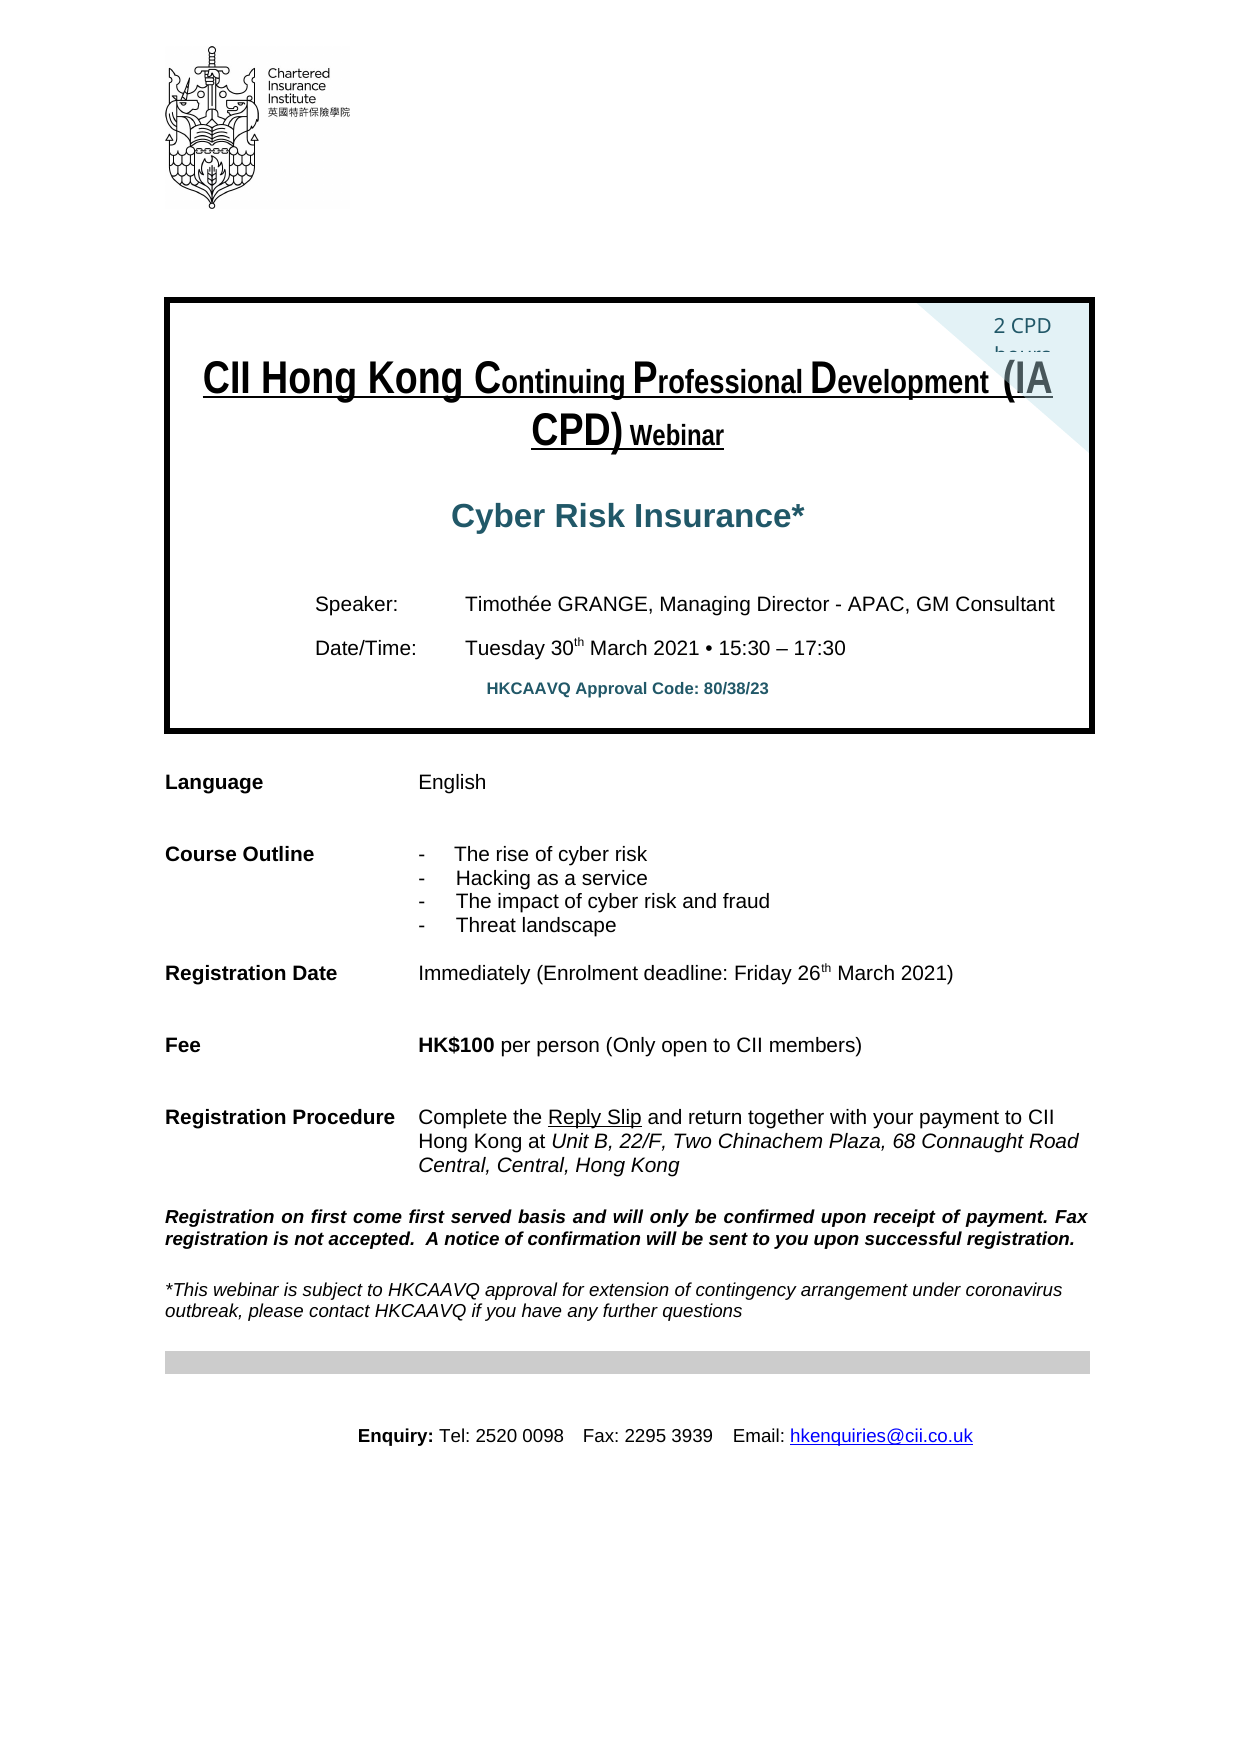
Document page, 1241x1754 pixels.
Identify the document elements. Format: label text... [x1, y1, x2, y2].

list Enquiry: Tel: 2520 0098 Fax: 2295 3939 Email: hkenquiries@cii.co.uk [240, 1425, 1090, 1447]
list The impact of cyber risk and fraud [418, 889, 1090, 913]
text Fee HK$100 per person (Only open to CII members) [165, 1033, 1090, 1057]
text Speaker: Timothée GRANGE, Managing Director - APAC, GM Consultant [315, 592, 1089, 616]
text Cyber Risk Insurance* [170, 496, 1089, 535]
text Date/Time: Tuesday 30th March 2021 • 15:30 – 17:30 [240, 635, 1089, 659]
text Registration Date Immediately (Enrolment deadline: Friday 26th March 2021) [165, 961, 1090, 985]
text *This webinar is subject to HKCAAVQ approval for extension of contingency arrangement under coronavirus outbreak, please contact HKCAAVQ if you have any further questions [165, 1278, 1090, 1321]
text Registration Procedure Complete the Reply Slip and return together with your payment to CII Hong Kong at Unit B, 22/F, Two Chinachem Plaza, 68 Connaught Road Central, Central, Hong Kong [165, 1105, 1090, 1177]
text Course Outline - The rise of cyber risk [165, 841, 1090, 865]
text Language English [165, 769, 1090, 793]
text HKCAAVQ Approval Code: 80/38/23 [170, 678, 1089, 698]
list Threat landscape [418, 913, 1090, 937]
text Registration on first come first served basis and will only be confirmed upon receipt of payment. Fax registration is not accepted. A notice of confirmation will be sent to you upon successful registration. [165, 1206, 1090, 1249]
subtitle CII Hong Kong Continuing Professional Development (IA CPD) Webinar [170, 350, 1089, 456]
list Hacking as a service [418, 865, 1090, 889]
picture [165, 46, 351, 209]
